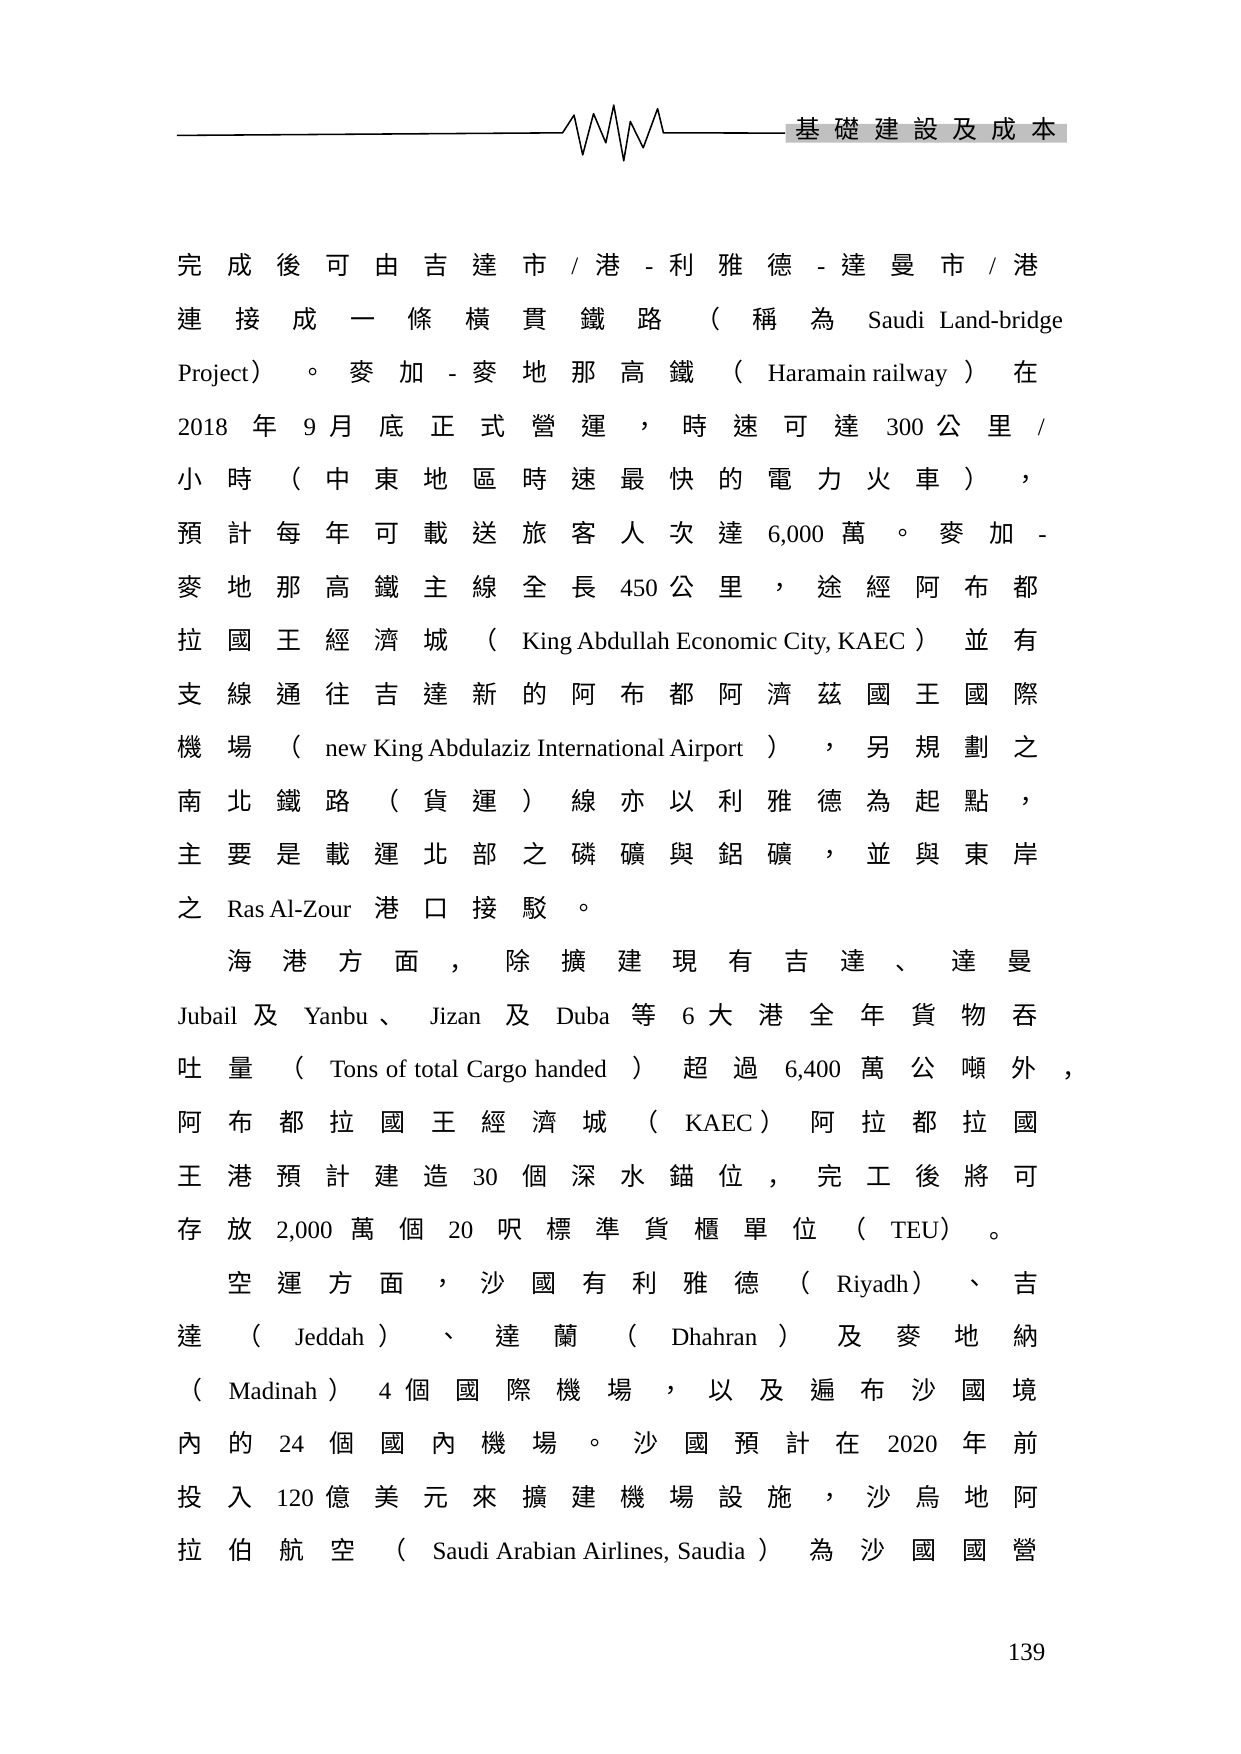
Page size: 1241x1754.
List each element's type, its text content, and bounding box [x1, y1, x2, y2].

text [178, 1254, 1063, 1576]
text 海港方面，除擴建現有吉達、達曼、Jubail及Yanbu、Jizan及Duba等6大港全年貨物吞吐量（Tons of total Cargo handed）超過6,400萬公噸外，阿布都拉國王經濟城（KAEC）阿拉都拉國王港預計建造30個深水錨位，完工後將可存放2,000萬個20呎標準貨櫃單位（TEU）。 [178, 933, 1063, 1254]
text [178, 237, 1063, 933]
